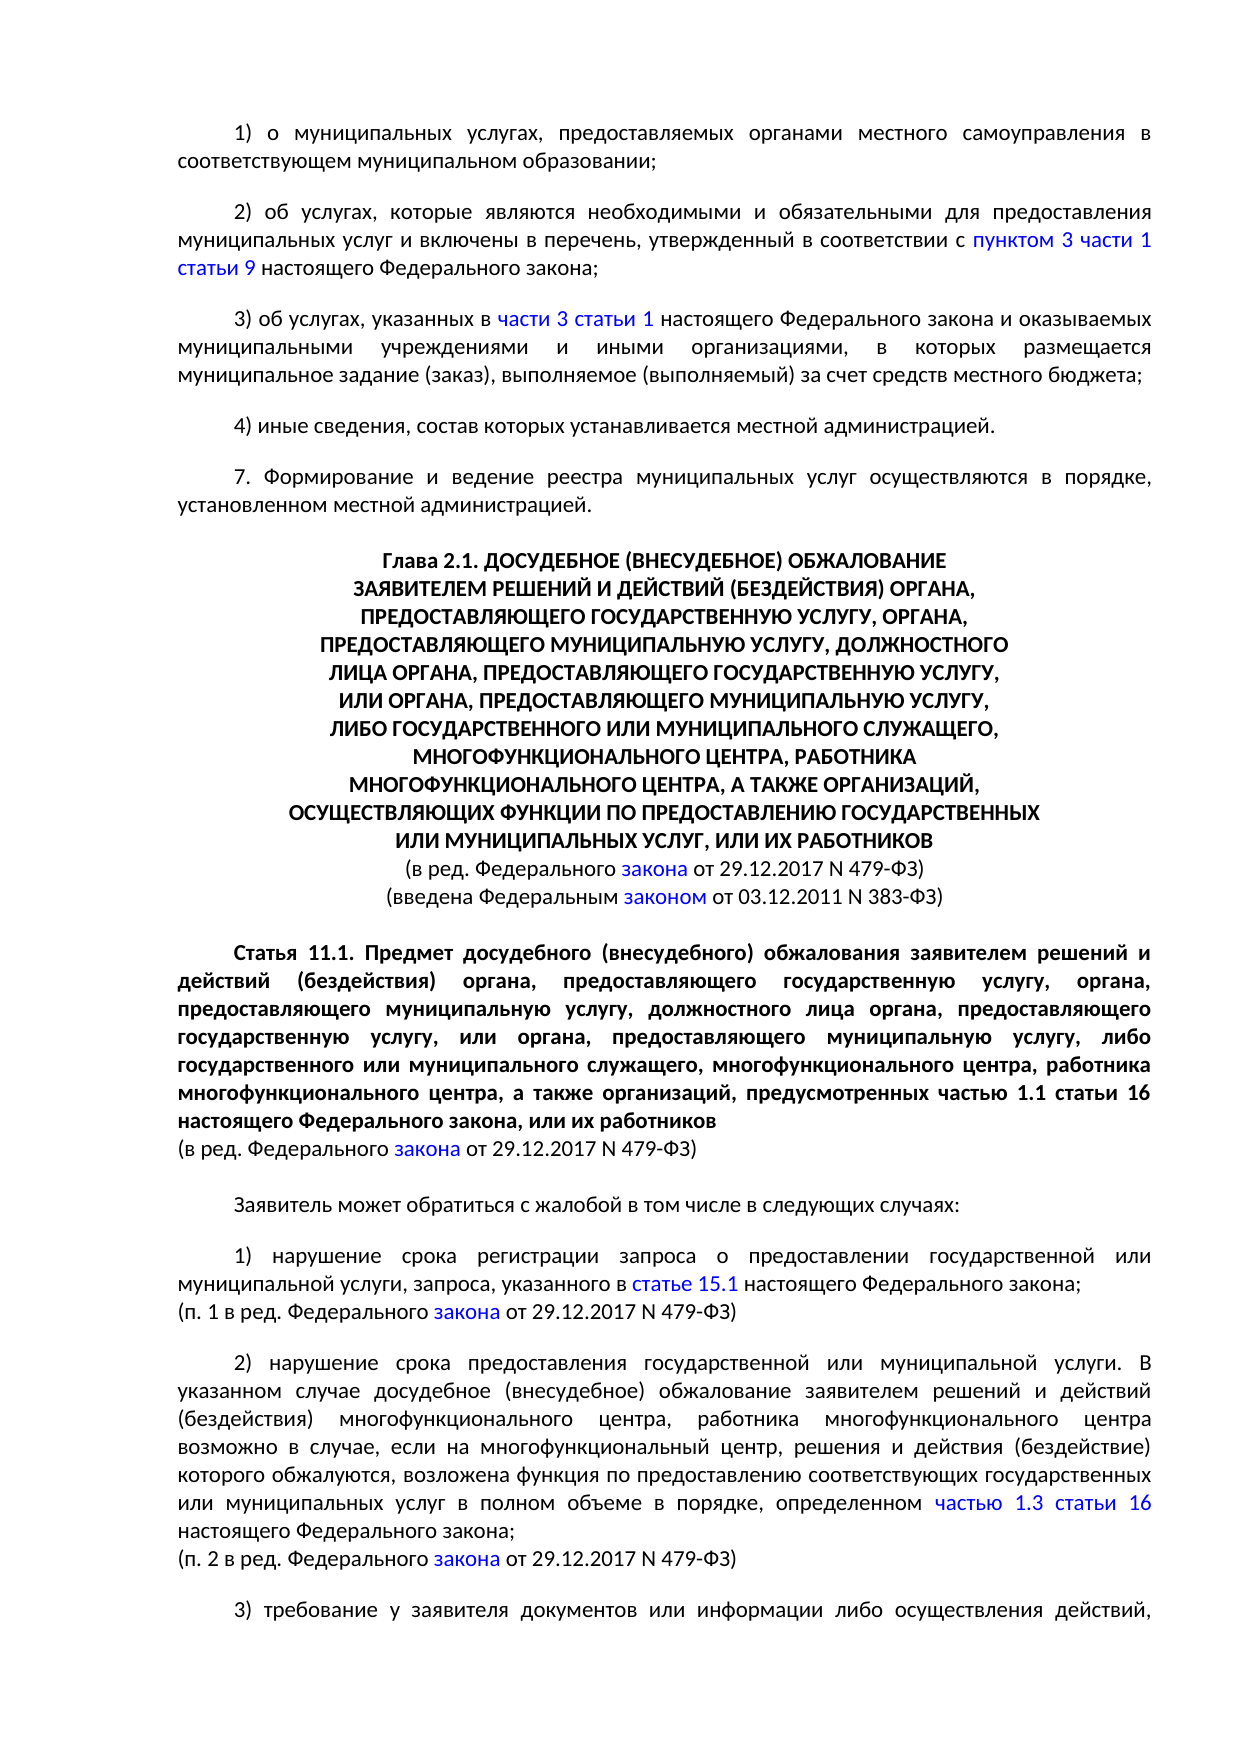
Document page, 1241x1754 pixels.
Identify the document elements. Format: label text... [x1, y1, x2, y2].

text (п. 2 в ред. Федерального закона от 29.12.2017 N 479-ФЗ) [177, 1544, 1152, 1573]
title ЛИЦА ОРГАНА, ПРЕДОСТАВЛЯЮЩЕГО ГОСУДАРСТВЕННУЮ УСЛУГУ, [177, 658, 1152, 686]
title МНОГОФУНКЦИОНАЛЬНОГО ЦЕНТРА, РАБОТНИКА [177, 742, 1152, 770]
title ПРЕДОСТАВЛЯЮЩЕГО ГОСУДАРСТВЕННУЮ УСЛУГУ, ОРГАНА, [177, 602, 1152, 630]
title ЗАЯВИТЕЛЕМ РЕШЕНИЙ И ДЕЙСТВИЙ (БЕЗДЕЙСТВИЯ) ОРГАНА, [177, 574, 1152, 602]
text 1) о муниципальных услугах, предоставляемых органами местного самоуправления в соответствующем муниципальном образовании; [177, 118, 1152, 174]
text 7. Формирование и ведение реестра муниципальных услуг осуществляются в порядке, установленном местной администрацией. [177, 462, 1152, 518]
text 1) нарушение срока регистрации запроса о предоставлении государственной или муниципальной услуги, запроса, указанного в статье 15.1 настоящего Федерального закона; [177, 1241, 1152, 1297]
text 2) нарушение срока предоставления государственной или муниципальной услуги. В указанном случае досудебное (внесудебное) обжалование заявителем решений и действий (бездействия) многофункционального центра, работника многофункционального центра возможно в случае, если на многофункциональный центр, решения и действия (бездействие) которого обжалуются, возложена функция по предоставлению соответствующих государственных или муниципальных услуг в полном объеме в порядке, определенном частью 1.3 статьи 16 настоящего Федерального закона; [177, 1348, 1152, 1544]
title Статья 11.1. Предмет досудебного (внесудебного) обжалования заявителем решений и действий (бездействия) органа, предоставляющего государственную услугу, органа, предоставляющего муниципальную услугу, должностного лица органа, предоставляющего государственную услугу, или органа, предоставляющего муниципальную услугу, либо государственного или муниципального служащего, многофункционального центра, работника многофункционального центра, а также организаций, предусмотренных частью 1.1 статьи 16 настоящего Федерального закона, или их работников [177, 938, 1152, 1134]
title ИЛИ МУНИЦИПАЛЬНЫХ УСЛУГ, ИЛИ ИХ РАБОТНИКОВ [177, 826, 1152, 854]
title ЛИБО ГОСУДАРСТВЕННОГО ИЛИ МУНИЦИПАЛЬНОГО СЛУЖАЩЕГО, [177, 714, 1152, 742]
text Заявитель может обратиться с жалобой в том числе в следующих случаях: [177, 1191, 1152, 1218]
title ОСУЩЕСТВЛЯЮЩИХ ФУНКЦИИ ПО ПРЕДОСТАВЛЕНИЮ ГОСУДАРСТВЕННЫХ [177, 798, 1152, 826]
text (в ред. Федерального закона от 29.12.2017 N 479-ФЗ) [177, 854, 1152, 882]
title ИЛИ ОРГАНА, ПРЕДОСТАВЛЯЮЩЕГО МУНИЦИПАЛЬНУЮ УСЛУГУ, [177, 686, 1152, 714]
text (введена Федеральным законом от 03.12.2011 N 383-ФЗ) [177, 882, 1152, 910]
text (п. 1 в ред. Федерального закона от 29.12.2017 N 479-ФЗ) [177, 1297, 1152, 1326]
title МНОГОФУНКЦИОНАЛЬНОГО ЦЕНТРА, А ТАКЖЕ ОРГАНИЗАЦИЙ, [177, 770, 1152, 798]
text 3) об услугах, указанных в части 3 статьи 1 настоящего Федерального закона и оказываемых муниципальными учреждениями и иными организациями, в которых размещается муниципальное задание (заказ), выполняемое (выполняемый) за счет средств местного бюджета; [177, 304, 1152, 388]
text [177, 1596, 1152, 1623]
title Глава 2.1. ДОСУДЕБНОЕ (ВНЕСУДЕБНОЕ) ОБЖАЛОВАНИЕ [177, 546, 1152, 574]
text 2) об услугах, которые являются необходимыми и обязательными для предоставления муниципальных услуг и включены в перечень, утвержденный в соответствии с пунктом 3 части 1 статьи 9 настоящего Федерального закона; [177, 197, 1152, 281]
text 4) иные сведения, состав которых устанавливается местной администрацией. [177, 411, 1152, 439]
text (в ред. Федерального закона от 29.12.2017 N 479-ФЗ) [177, 1134, 1152, 1162]
title ПРЕДОСТАВЛЯЮЩЕГО МУНИЦИПАЛЬНУЮ УСЛУГУ, ДОЛЖНОСТНОГО [177, 630, 1152, 658]
